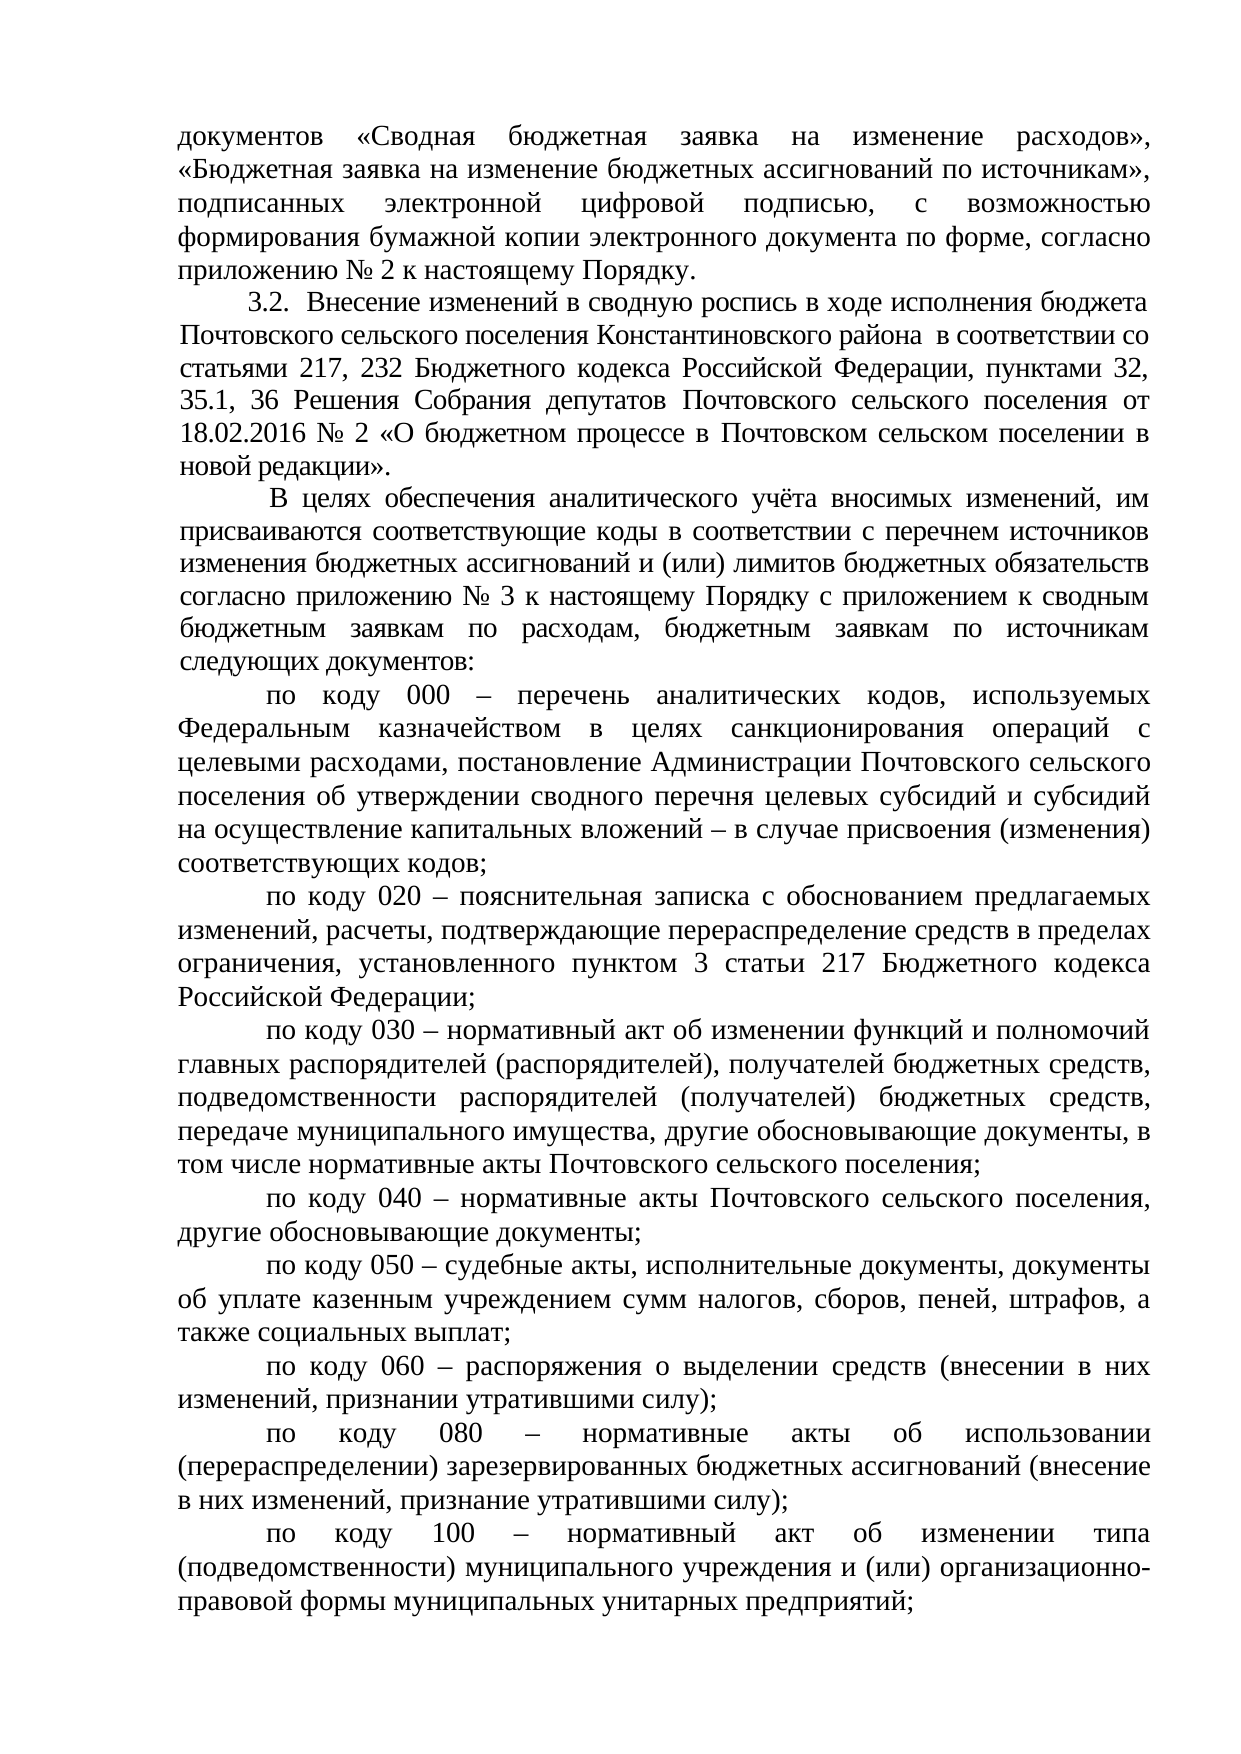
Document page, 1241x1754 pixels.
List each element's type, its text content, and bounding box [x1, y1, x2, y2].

text 3.2. Внесение изменений в сводную роспись в ходе исполнения бюджета Почтовского сельского поселения Константиновского района в соответствии со статьями 217, 232 Бюджетного кодекса Российской Федерации, пунктами 32, 35.1, 36 Решения Собрания депутатов Почтовского сельского поселения от 18.02.2016 № 2 «О бюджетном процессе в Почтовском сельском поселении в новой редакции». [179, 286, 1149, 481]
text по коду 030 – нормативный акт об изменении функций и полномочий главных распорядителей (распорядителей), получателей бюджетных средств, подведомственности распорядителей (получателей) бюджетных средств, передаче муниципального имущества, другие обосновывающие документы, в том числе нормативные акты Почтовского сельского поселения; [177, 1012, 1152, 1180]
text по коду 100 – нормативный акт об изменении типа (подведомственности) муниципального учреждения и (или) организационно-правовой формы муниципальных унитарных предприятий; [177, 1516, 1152, 1616]
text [177, 118, 1152, 286]
text по коду 040 – нормативные акты Почтовского сельского поселения, другие обосновывающие документы; [177, 1180, 1152, 1247]
text по коду 050 – судебные акты, исполнительные документы, документы об уплате казенным учреждением сумм налогов, сборов, пеней, штрафов, а также социальных выплат; [177, 1247, 1152, 1348]
text по коду 060 – распоряжения о выделении средств (внесении в них изменений, признании утратившими силу); [177, 1348, 1152, 1415]
text по коду 080 – нормативные акты об использовании (перераспределении) зарезервированных бюджетных ассигнований (внесение в них изменений, признание утратившими силу); [177, 1415, 1152, 1516]
text В целях обеспечения аналитического учёта вносимых изменений, им присваиваются соответствующие коды в соответствии с перечнем источников изменения бюджетных ассигнований и (или) лимитов бюджетных обязательств согласно приложению № 3 к настоящему Порядку с приложением к сводным бюджетным заявкам по расходам, бюджетным заявкам по источникам следующих документов: [179, 481, 1149, 677]
text по коду 020 – пояснительная записка с обоснованием предлагаемых изменений, расчеты, подтверждающие перераспределение средств в пределах ограничения, установленного пунктом 3 статьи 217 Бюджетного кодекса Российской Федерации; [177, 878, 1152, 1012]
text по коду 000 – перечень аналитических кодов, используемых Федеральным казначейством в целях санкционирования операций с целевыми расходами, постановление Администрации Почтовского сельского поселения об утверждении сводного перечня целевых субсидий и субсидий на осуществление капитальных вложений – в случае присвоения (изменения) соответствующих кодов; [177, 677, 1152, 878]
